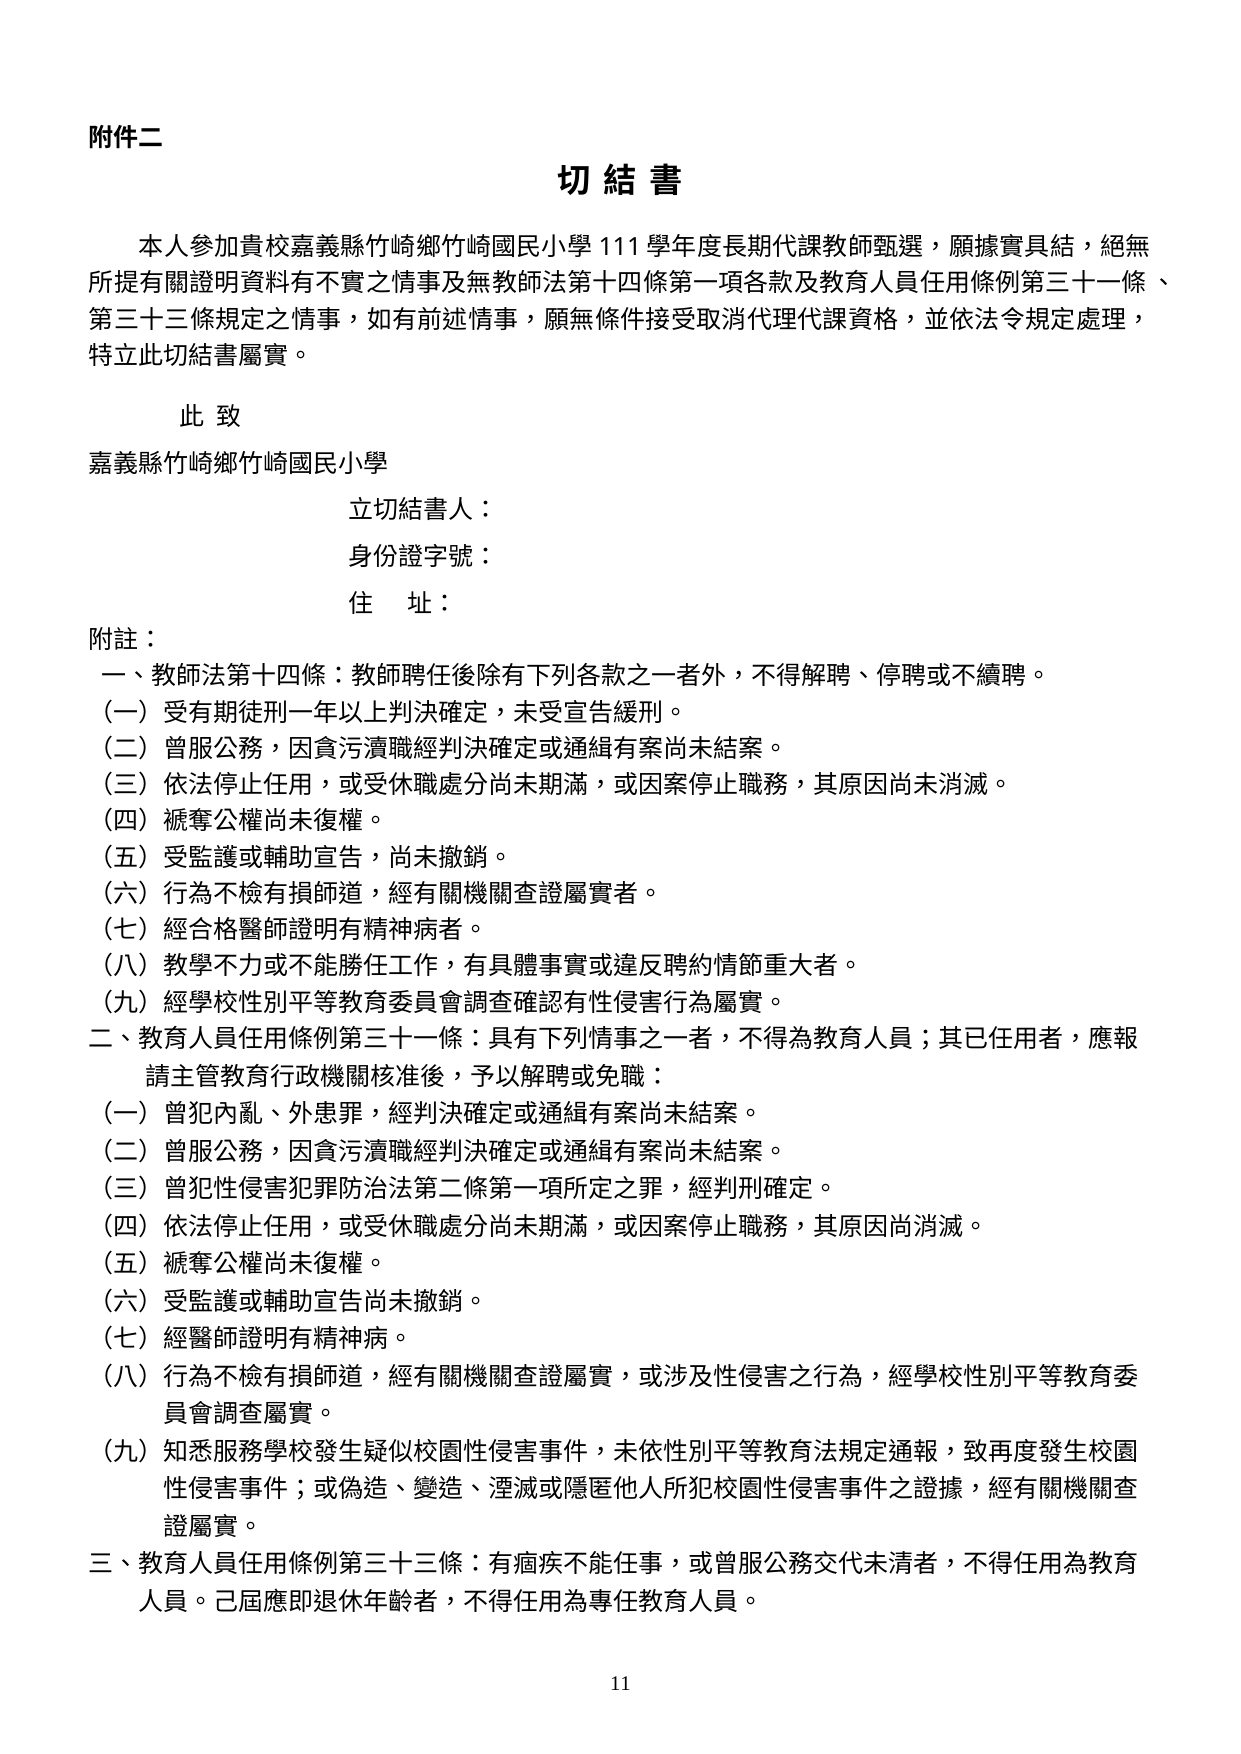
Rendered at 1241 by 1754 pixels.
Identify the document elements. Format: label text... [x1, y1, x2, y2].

text （八）教學不力或不能勝任工作，有具體事實或違反聘約情節重大者。 [89, 946, 1152, 982]
text 三、教育人員任用條例第三十三條：有痼疾不能任事，或曾服公務交代未清者，不得任用為教育人員。己屆應即退休年齡者，不得任用為專任教育人員。 [89, 1543, 1152, 1618]
text （九）經學校性別平等教育委員會調查確認有性侵害行為屬實。 [89, 982, 1152, 1018]
text （二）曾服公務，因貪污瀆職經判決確定或通緝有案尚未結案。 [89, 1131, 1152, 1168]
text 附註： [89, 619, 1152, 656]
text （一）受有期徒刑一年以上判決確定，未受宣告緩刑。 [89, 692, 1152, 728]
text 嘉義縣竹崎鄉竹崎國民小學 [89, 443, 1152, 479]
text （四）褫奪公權尚未復權。 [89, 801, 1152, 837]
text （五）褫奪公權尚未復權。 [89, 1243, 1152, 1281]
text （五）受監護或輔助宣告，尚未撤銷。 [89, 837, 1152, 873]
text 身份證字號： [89, 537, 1152, 573]
text 此 致 [89, 397, 1152, 433]
text 附件二 [89, 117, 1152, 153]
text （六）行為不檢有損師道，經有關機關查證屬實者。 [89, 873, 1152, 909]
text 住 址： [89, 583, 1152, 619]
text （九）知悉服務學校發生疑似校園性侵害事件，未依性別平等教育法規定通報，致再度發生校園性侵害事件；或偽造、變造、湮滅或隱匿他人所犯校園性侵害事件之證據，經有關機關查證屬實。 [89, 1431, 1152, 1543]
text 本人參加貴校嘉義縣竹崎鄉竹崎國民小學111學年度長期代課教師甄選，願據實具結，絕無所提有關證明資料有不實之情事及無教師法第十四條第一項各款及教育人員任用條例第三十一條、第三十三條規定之情事，如有前述情事，願無條件接受取消代理代課資格，並依法令規定處理，特立此切結書屬實。 [89, 227, 1152, 372]
text 一、教師法第十四條：教師聘任後除有下列各款之一者外，不得解聘、停聘或不續聘。 [101, 656, 1152, 692]
text （六）受監護或輔助宣告尚未撤銷。 [89, 1281, 1152, 1318]
text （四）依法停止任用，或受休職處分尚未期滿，或因案停止職務，其原因尚消滅。 [89, 1206, 1152, 1243]
text （一）曾犯內亂、外患罪，經判決確定或通緝有案尚未結案。 [89, 1093, 1152, 1131]
text （三）依法停止任用，或受休職處分尚未期滿，或因案停止職務，其原因尚未消滅。 [89, 764, 1152, 801]
text 立切結書人： [89, 490, 1152, 526]
text （七）經醫師證明有精神病。 [89, 1318, 1152, 1356]
text （七）經合格醫師證明有精神病者。 [89, 909, 1152, 946]
text （三）曾犯性侵害犯罪防治法第二條第一項所定之罪，經判刑確定。 [89, 1168, 1152, 1206]
text （二）曾服公務，因貪污瀆職經判決確定或通緝有案尚未結案。 [89, 728, 1152, 764]
text 二、教育人員任用條例第三十一條：具有下列情事之一者，不得為教育人員；其已任用者，應報請主管教育行政機關核准後，予以解聘或免職： [89, 1018, 1152, 1093]
text （八）行為不檢有損師道，經有關機關查證屬實，或涉及性侵害之行為，經學校性別平等教育委員會調查屬實。 [89, 1356, 1152, 1431]
text 切結書 [89, 153, 1152, 202]
